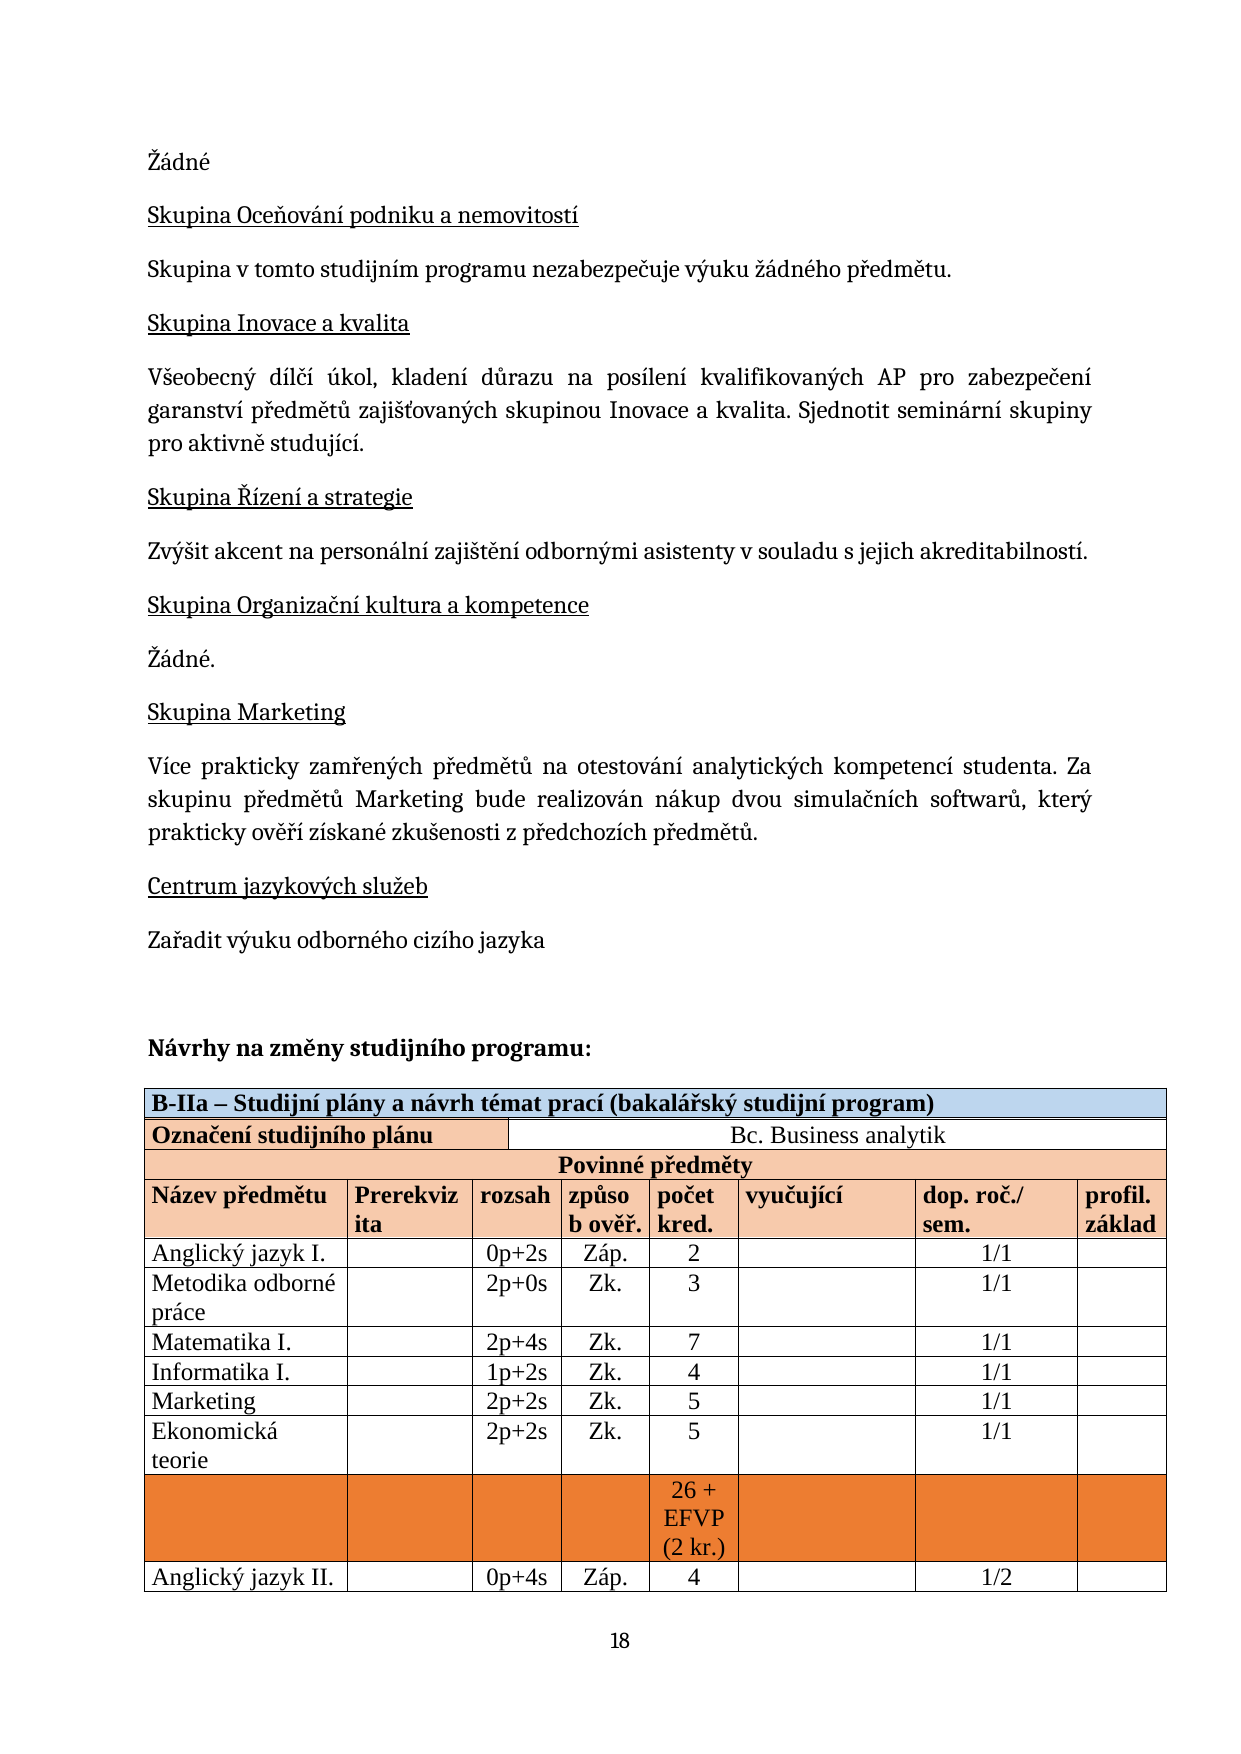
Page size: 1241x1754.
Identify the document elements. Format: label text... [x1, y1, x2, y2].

table_cell Marketing [145, 1386, 347, 1415]
table_cell 4 [650, 1357, 738, 1385]
text Žádné [148, 148, 1093, 176]
table_cell [739, 1357, 915, 1385]
text Skupina Inovace a kvalita [148, 309, 1093, 338]
table_cell [916, 1475, 1077, 1561]
table_cell [473, 1475, 561, 1561]
table_cell Zk. [562, 1416, 649, 1474]
table_cell 7 [650, 1327, 738, 1356]
table_cell [348, 1475, 472, 1561]
table_cell [739, 1268, 915, 1326]
table_cell [348, 1562, 472, 1591]
table_cell Název předmětu [145, 1180, 347, 1237]
table_cell Zk. [562, 1357, 649, 1385]
table_cell 5 [650, 1416, 738, 1474]
table_cell [1078, 1416, 1166, 1474]
table_cell 0p+2s [473, 1239, 561, 1267]
table_cell Bc. Business analytik [509, 1120, 1166, 1149]
table_cell způsob ověř. [562, 1180, 649, 1237]
text Skupina Oceňování podniku a nemovitostí [148, 201, 1093, 230]
table_cell 2p+0s [473, 1268, 561, 1326]
text Skupina v tomto studijním programu nezabezpečuje výuku žádného předmětu. [148, 255, 1093, 284]
table_cell 1/1 [916, 1239, 1077, 1267]
table_cell [348, 1239, 472, 1267]
text Všeobecný dílčí úkol, kladení důrazu na posílení kvalifikovaných AP pro zabezpečení garanství předmětů zajišťovaných skupinou Inovace a kvalita. Sjednotit seminární skupiny pro aktivně studující. [148, 363, 1093, 458]
table_cell 26 + EFVP (2 kr.) [650, 1475, 738, 1561]
table_cell Záp. [562, 1562, 649, 1591]
table_cell [562, 1475, 649, 1561]
table_cell [1078, 1327, 1166, 1356]
table_cell Ekonomická teorie [145, 1416, 347, 1474]
table_cell 4 [650, 1562, 738, 1591]
table_cell Zk. [562, 1268, 649, 1326]
table_cell 2p+2s [473, 1386, 561, 1415]
table_cell [348, 1357, 472, 1385]
table_cell [348, 1268, 472, 1326]
table_cell 0p+4s [473, 1562, 561, 1591]
table_cell [1078, 1357, 1166, 1385]
table_cell Prerekvizita [348, 1180, 472, 1237]
table_cell Označení studijního plánu [145, 1120, 508, 1149]
table_cell 2 [650, 1239, 738, 1267]
table_cell Povinné předměty [145, 1150, 1166, 1179]
table_cell rozsah [473, 1180, 561, 1237]
table_cell Informatika I. [145, 1357, 347, 1385]
table_cell 1p+2s [473, 1357, 561, 1385]
table_cell [739, 1386, 915, 1415]
text Skupina Řízení a strategie [148, 483, 1093, 512]
table_cell [1078, 1268, 1166, 1326]
text Více prakticky zamřených předmětů na otestování analytických kompetencí studenta. Za skupinu předmětů Marketing bude realizován nákup dvou simulačních softwarů, který prakticky ověří získané zkušenosti z předchozích předmětů. [148, 752, 1093, 847]
text Skupina Organizační kultura a kompetence [148, 591, 1093, 619]
table_cell [1078, 1562, 1166, 1591]
text Zvýšit akcent na personální zajištění odbornými asistenty v souladu s jejich akreditabilností. [148, 537, 1093, 566]
table_cell 2p+2s [473, 1416, 561, 1474]
table_cell profil. základ [1078, 1180, 1166, 1237]
table_cell 1/1 [916, 1327, 1077, 1356]
table_cell Zk. [562, 1386, 649, 1415]
table_cell Matematika I. [145, 1327, 347, 1356]
table_cell 1/2 [916, 1562, 1077, 1591]
table_cell Metodika odborné práce [145, 1268, 347, 1326]
table_cell dop. roč./ sem. [916, 1180, 1077, 1237]
table_cell Záp. [562, 1239, 649, 1267]
table_cell Anglický jazyk I. [145, 1239, 347, 1267]
table_cell počet kred. [650, 1180, 738, 1237]
table_cell 3 [650, 1268, 738, 1326]
table_cell Anglický jazyk II. [145, 1562, 347, 1591]
table_cell [739, 1562, 915, 1591]
table_cell [739, 1239, 915, 1267]
table_cell [1078, 1475, 1166, 1561]
text Žádné. [148, 644, 1093, 673]
table_cell [1078, 1239, 1166, 1267]
table_cell 1/1 [916, 1416, 1077, 1474]
table_cell 1/1 [916, 1268, 1077, 1326]
table_cell [145, 1475, 347, 1561]
table_cell 1/1 [916, 1357, 1077, 1385]
table_cell 2p+4s [473, 1327, 561, 1356]
text Centrum jazykových služeb [148, 872, 1093, 901]
table_cell 5 [650, 1386, 738, 1415]
text Skupina Marketing [148, 698, 1093, 727]
table_cell [739, 1327, 915, 1356]
text Návrhy na změny studijního programu: [148, 1034, 1093, 1062]
table_cell [739, 1475, 915, 1561]
table_cell [1078, 1386, 1166, 1415]
table_cell Zk. [562, 1327, 649, 1356]
table_cell vyučující [739, 1180, 915, 1237]
table_cell [739, 1416, 915, 1474]
table_cell [348, 1386, 472, 1415]
table_cell [348, 1416, 472, 1474]
table_cell 1/1 [916, 1386, 1077, 1415]
table_header B-IIa – Studijní plány a návrh témat prací (bakalářský studijní program) [145, 1089, 1166, 1117]
text Zařadit výuku odborného cizího jazyka [148, 926, 1093, 955]
table_cell [348, 1327, 472, 1356]
